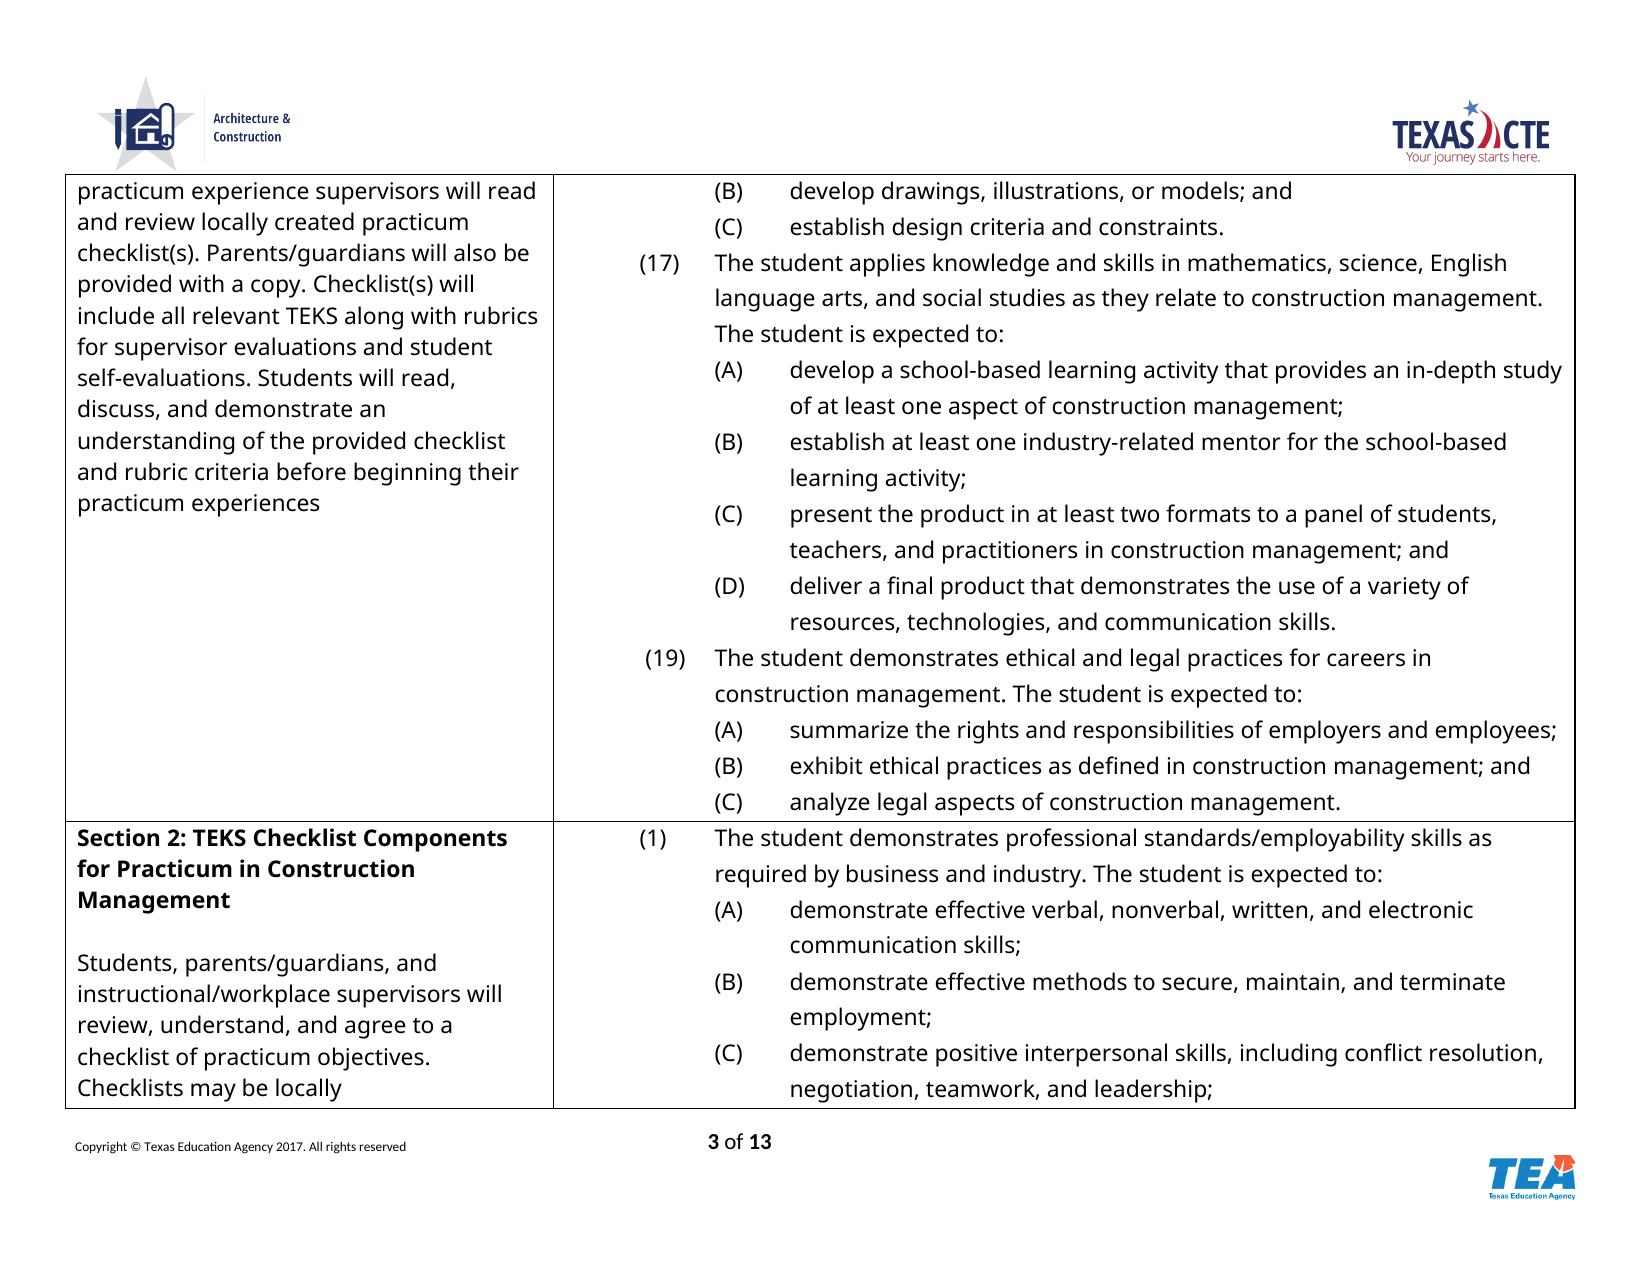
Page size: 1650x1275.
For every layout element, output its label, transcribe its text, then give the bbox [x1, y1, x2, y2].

picture [95, 75, 301, 174]
picture [1488, 1155, 1575, 1200]
picture [1376, 90, 1566, 174]
table_header [66, 175, 553, 821]
table_cell [66, 822, 553, 1108]
